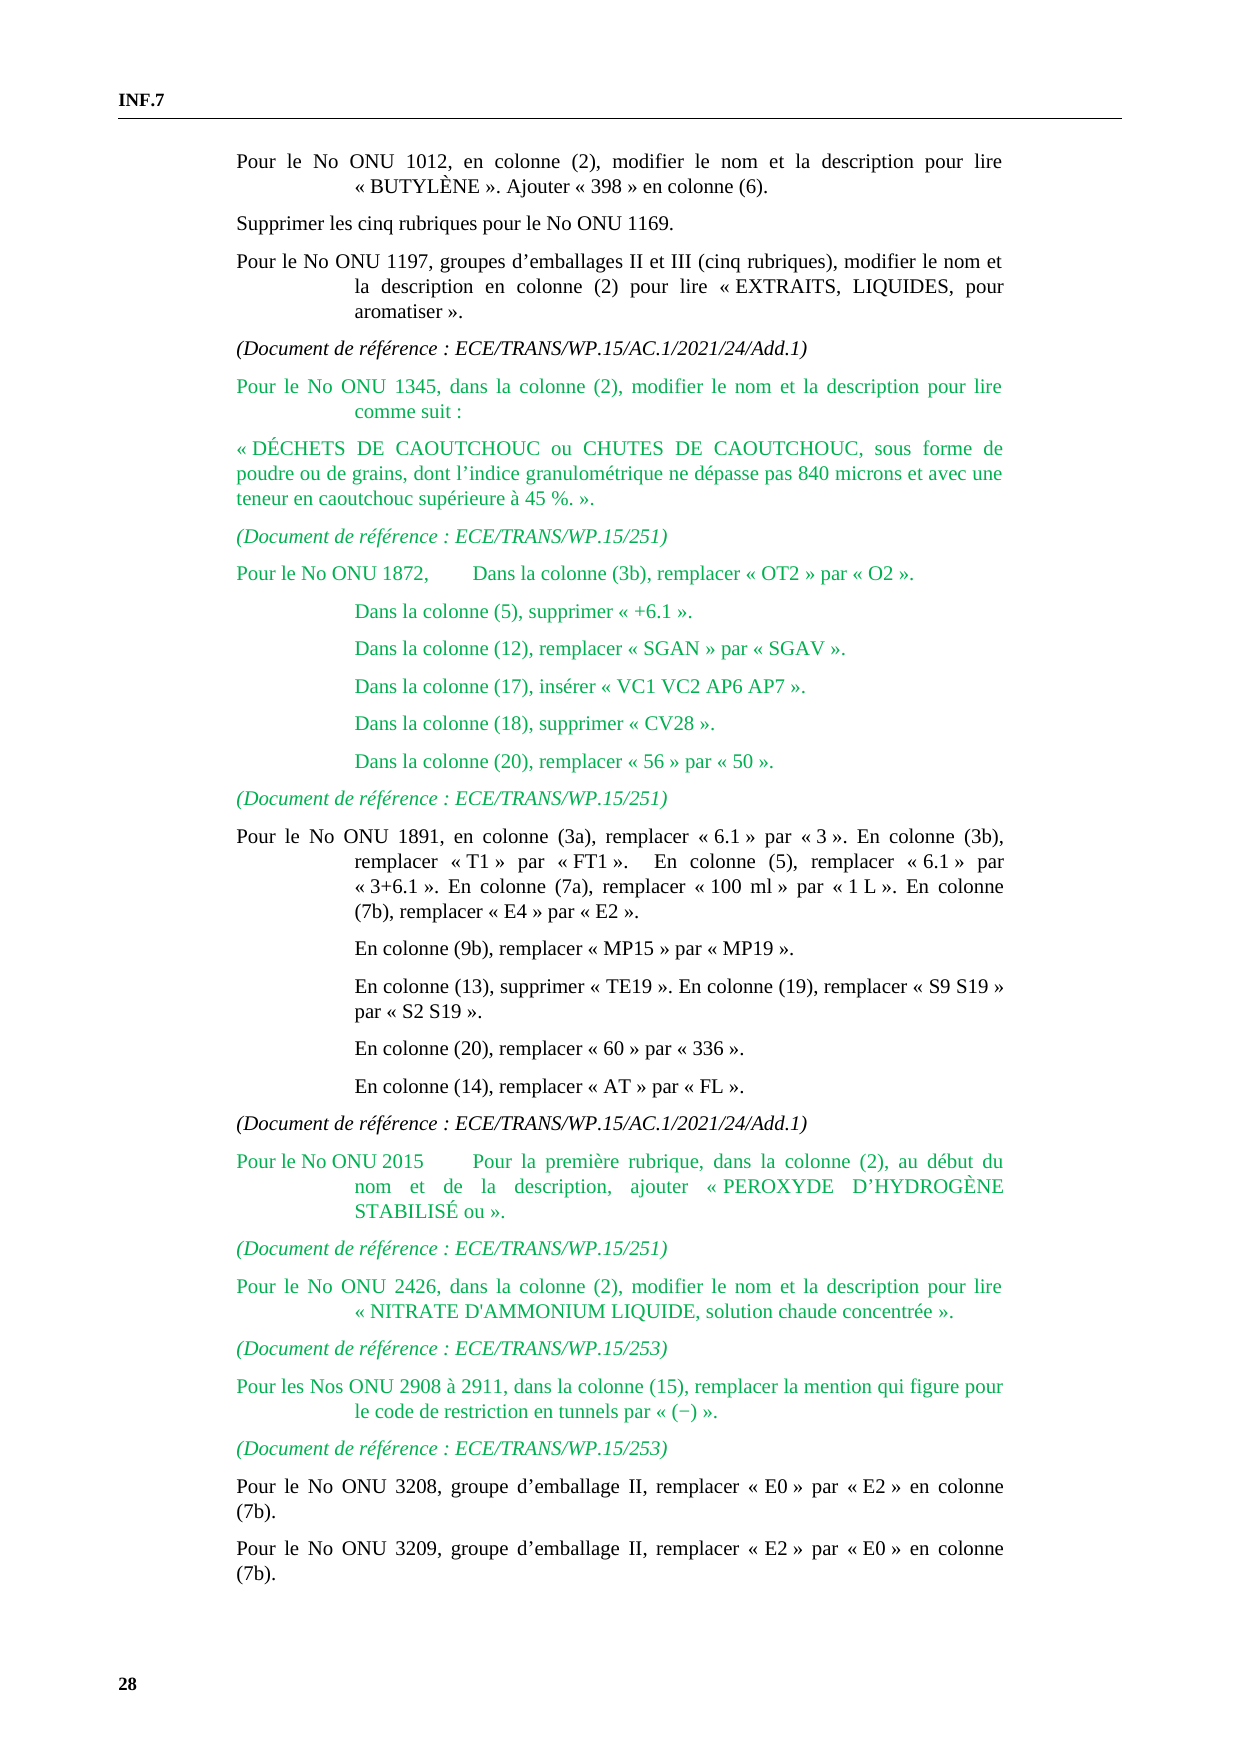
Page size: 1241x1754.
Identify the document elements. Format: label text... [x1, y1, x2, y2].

text (Document de référence : ECE/TRANS/WP.15/251) [236, 523, 1004, 548]
text Dans la colonne (18), supprimer « CV28 ». [236, 710, 1004, 735]
text Dans la colonne (20), remplacer « 56 » par « 50 ». [236, 748, 1004, 773]
text En colonne (20), remplacer « 60 » par « 336 ». [236, 1035, 1004, 1060]
text Pour le No ONU 1197, groupes d’emballages II et III (cinq rubriques), modifier le nom et la description en colonne (2) pour lire « EXTRAITS, LIQUIDES, pour aromatiser ». [236, 248, 1004, 323]
text Pour le No ONU 1345, dans la colonne (2), modifier le nom et la description pour lire comme suit : [236, 373, 1004, 423]
text Pour le No ONU 1891, en colonne (3a), remplacer « 6.1 » par « 3 ». En colonne (3b), remplacer « T1 » par « FT1 ». En colonne (5), remplacer « 6.1 » par « 3+6.1 ». En colonne (7a), remplacer « 100 ml » par « 1 L ». En colonne (7b), remplacer « E4 » par « E2 ». [236, 823, 1004, 923]
text « DÉCHETS DE CAOUTCHOUC ou CHUTES DE CAOUTCHOUC, sous forme de poudre ou de grains, dont l’indice granulométrique ne dépasse pas 840 microns et avec une teneur en caoutchouc supérieure à 45 %. ». [236, 435, 1004, 510]
text (Document de référence : ECE/TRANS/WP.15/253) [236, 1435, 1004, 1460]
text En colonne (14), remplacer « AT » par « FL ». [236, 1073, 1004, 1098]
text Pour le No ONU 3209, groupe d’emballage II, remplacer « E2 » par « E0 » en colonne (7b). [236, 1535, 1004, 1585]
text Pour le No ONU 2015 Pour la première rubrique, dans la colonne (2), au début du nom et de la description, ajouter « PEROXYDE D’HYDROGÈNE STABILISÉ ou ». [236, 1148, 1004, 1223]
text En colonne (9b), remplacer « MP15 » par « MP19 ». [236, 935, 1004, 960]
text Dans la colonne (12), remplacer « SGAN » par « SGAV ». [236, 635, 1004, 660]
text (Document de référence : ECE/TRANS/WP.15/251) [236, 785, 1004, 810]
text Pour le No ONU 1012, en colonne (2), modifier le nom et la description pour lire « BUTYLÈNE ». Ajouter « 398 » en colonne (6). [236, 148, 1004, 198]
text Dans la colonne (5), supprimer « +6.1 ». [236, 598, 1004, 623]
text Dans la colonne (17), insérer « VC1 VC2 AP6 AP7 ». [236, 673, 1004, 698]
text (Document de référence : ECE/TRANS/WP.15/251) [236, 1235, 1004, 1260]
text (Document de référence : ECE/TRANS/WP.15/AC.1/2021/24/Add.1) [236, 335, 1004, 360]
text Pour le No ONU 1872, Dans la colonne (3b), remplacer « OT2 » par « O2 ». [236, 560, 1004, 585]
text En colonne (13), supprimer « TE19 ». En colonne (19), remplacer « S9 S19 » par « S2 S19 ». [236, 973, 1004, 1023]
text (Document de référence : ECE/TRANS/WP.15/253) [236, 1335, 1004, 1360]
text Supprimer les cinq rubriques pour le No ONU 1169. [236, 210, 1004, 235]
text (Document de référence : ECE/TRANS/WP.15/AC.1/2021/24/Add.1) [236, 1110, 1004, 1135]
text Pour le No ONU 2426, dans la colonne (2), modifier le nom et la description pour lire « NITRATE D'AMMONIUM LIQUIDE, solution chaude concentrée ». [236, 1273, 1004, 1323]
text Pour les Nos ONU 2908 à 2911, dans la colonne (15), remplacer la mention qui figure pour le code de restriction en tunnels par « (−) ». [236, 1373, 1004, 1423]
text Pour le No ONU 3208, groupe d’emballage II, remplacer « E0 » par « E2 » en colonne (7b). [236, 1473, 1004, 1523]
